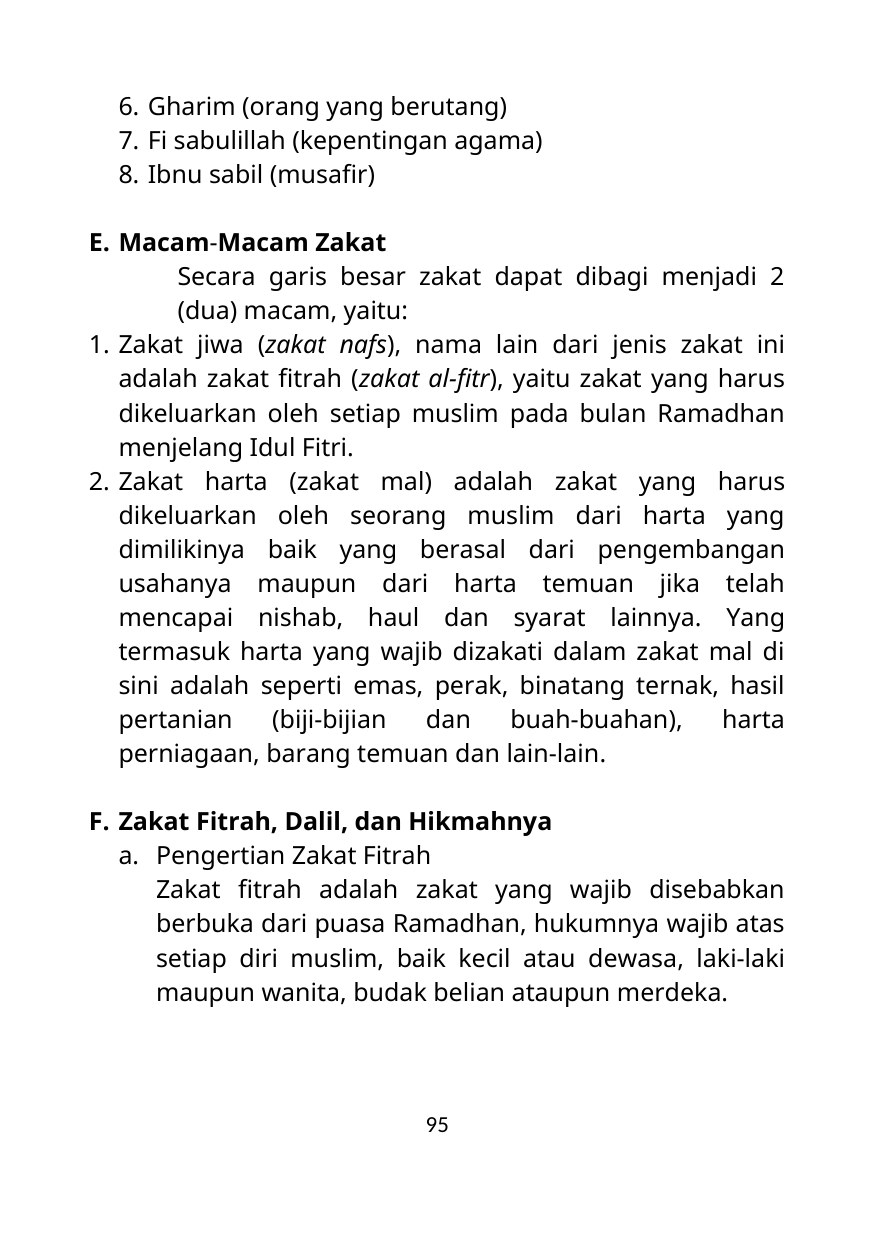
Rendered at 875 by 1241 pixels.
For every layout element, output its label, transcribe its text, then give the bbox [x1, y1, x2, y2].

list Zakat jiwa (zakat nafs), nama lain dari jenis zakat ini adalah zakat fitrah (zakat al-fitr), yaitu zakat yang harus dikeluarkan oleh setiap muslim pada bulan Ramadhan menjelang Idul Fitri. [89, 327, 785, 463]
list Zakat fitrah adalah zakat yang wajib disebabkan berbuka dari puasa Ramadhan, hukumnya wajib atas setiap diri muslim, baik kecil atau dewasa, laki-laki maupun wanita, budak belian ataupun merdeka. [156, 872, 785, 1008]
list Macam-Macam Zakat [89, 225, 785, 259]
list Ibnu sabil (musafir) [118, 157, 785, 191]
list Zakat Fitrah, Dalil, dan Hikmahnya [89, 804, 785, 838]
list Pengertian Zakat Fitrah [118, 838, 785, 872]
list Zakat harta (zakat mal) adalah zakat yang harus dikeluarkan oleh seorang muslim dari harta yang dimilikinya baik yang berasal dari pengembangan usahanya maupun dari harta temuan jika telah mencapai nishab, haul dan syarat lainnya. Yang termasuk harta yang wajib dizakati dalam zakat mal di sini adalah seperti emas, perak, binatang ternak, hasil pertanian (biji-bijian dan buah-buahan), harta perniagaan, barang temuan dan lain-lain. [89, 463, 785, 770]
text Secara garis besar zakat dapat dibagi menjadi 2 (dua) macam, yaitu: [177, 259, 785, 327]
list Fi sabulillah (kepentingan agama) [118, 123, 785, 157]
list Gharim (orang yang berutang) [118, 89, 785, 123]
